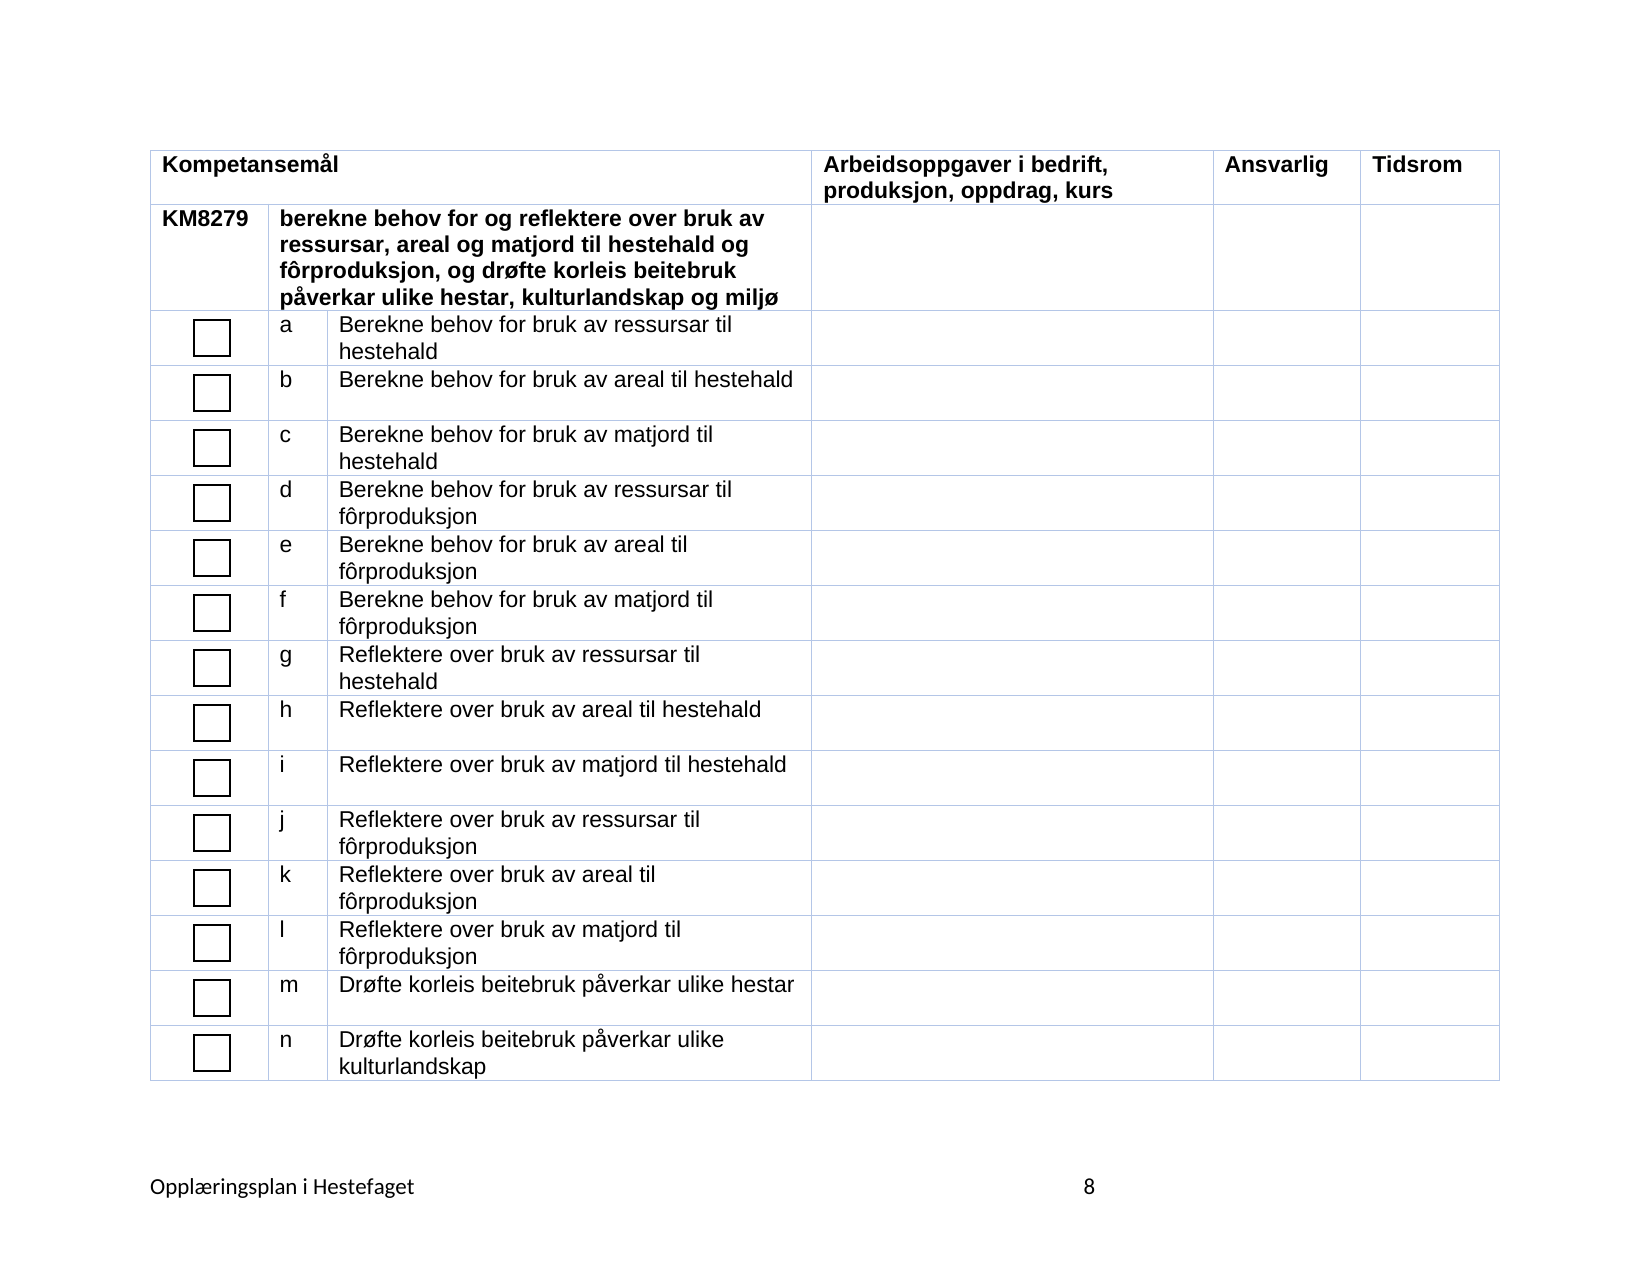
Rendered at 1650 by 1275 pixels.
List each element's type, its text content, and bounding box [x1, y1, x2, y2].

table_header Ansvarlig [1214, 151, 1360, 204]
table_cell [1361, 531, 1499, 585]
table_cell m [269, 971, 327, 1025]
table_header Arbeidsoppgaver i bedrift, produksjon, oppdrag, kurs [812, 151, 1213, 204]
table_cell [1361, 586, 1499, 640]
table_cell [812, 696, 1213, 750]
table_cell [151, 421, 268, 475]
table_header Tidsrom [1361, 151, 1499, 204]
table_cell [1214, 421, 1360, 475]
table_cell [1361, 751, 1499, 805]
table_cell [1214, 531, 1360, 585]
table_cell [1361, 641, 1499, 695]
table_cell [1361, 476, 1499, 530]
table_cell [1214, 311, 1360, 365]
table_cell [812, 421, 1213, 475]
table_cell [1214, 916, 1360, 970]
table_cell [151, 696, 268, 750]
table_cell [151, 861, 268, 915]
table_cell [1214, 861, 1360, 915]
table_cell [1361, 205, 1499, 310]
table_cell [151, 971, 268, 1025]
table_cell [812, 476, 1213, 530]
table_cell [1361, 696, 1499, 750]
table_cell [812, 531, 1213, 585]
table_cell [812, 586, 1213, 640]
table_cell [812, 205, 1213, 310]
table_cell h [269, 696, 327, 750]
table_cell [1214, 806, 1360, 860]
table_cell [1361, 806, 1499, 860]
table_cell f [269, 586, 327, 640]
table_cell [812, 971, 1213, 1025]
table_cell [812, 916, 1213, 970]
table_cell [1214, 696, 1360, 750]
table_cell [1214, 476, 1360, 530]
table_cell [1214, 205, 1360, 310]
table_cell g [269, 641, 327, 695]
table_cell Berekne behov for bruk av matjord til hestehald [328, 421, 811, 475]
table_cell Reflektere over bruk av matjord til hestehald [328, 751, 811, 805]
table_cell [1361, 971, 1499, 1025]
table_cell [812, 641, 1213, 695]
table_cell [151, 311, 268, 365]
table_cell [1361, 366, 1499, 420]
table_cell [1214, 1026, 1360, 1080]
table_cell Drøfte korleis beitebruk påverkar ulike hestar [328, 971, 811, 1025]
table_cell [812, 1026, 1213, 1080]
table_cell [1214, 971, 1360, 1025]
table_cell [812, 861, 1213, 915]
table_cell [1361, 861, 1499, 915]
table_cell Reflektere over bruk av matjord til fôrproduksjon [328, 916, 811, 970]
table_cell [812, 806, 1213, 860]
table_cell [151, 476, 268, 530]
table_cell [151, 751, 268, 805]
table_cell Drøfte korleis beitebruk påverkar ulike kulturlandskap [328, 1026, 811, 1080]
table_cell [151, 806, 268, 860]
table_cell Reflektere over bruk av ressursar til hestehald [328, 641, 811, 695]
table_cell c [269, 421, 327, 475]
table_cell berekne behov for og reflektere over bruk av ressursar, areal og matjord til hestehald og fôrproduksjon, og drøfte korleis beitebruk påverkar ulike hestar, kulturlandskap og miljø [269, 205, 811, 310]
table_cell l [269, 916, 327, 970]
table_cell i [269, 751, 327, 805]
table_cell [151, 641, 268, 695]
table_cell [1361, 421, 1499, 475]
table_header Kompetansemål [151, 151, 811, 204]
table_cell Reflektere over bruk av areal til fôrproduksjon [328, 861, 811, 915]
table_cell [151, 531, 268, 585]
table_cell [1361, 311, 1499, 365]
table_cell [812, 751, 1213, 805]
table_cell [812, 366, 1213, 420]
table_cell [1214, 641, 1360, 695]
table_cell KM8279 [151, 205, 268, 310]
table_cell e [269, 531, 327, 585]
table_cell [1361, 1026, 1499, 1080]
table_cell d [269, 476, 327, 530]
table_cell [151, 586, 268, 640]
table_cell [1361, 916, 1499, 970]
table_cell Berekne behov for bruk av matjord til fôrproduksjon [328, 586, 811, 640]
table_cell Berekne behov for bruk av areal til fôrproduksjon [328, 531, 811, 585]
table_cell Reflektere over bruk av areal til hestehald [328, 696, 811, 750]
table_cell [151, 1026, 268, 1080]
table_cell Berekne behov for bruk av areal til hestehald [328, 366, 811, 420]
table_cell [1214, 586, 1360, 640]
table_cell [1214, 751, 1360, 805]
table_cell a [269, 311, 327, 365]
table_cell [151, 366, 268, 420]
table_cell [812, 311, 1213, 365]
table_cell [151, 916, 268, 970]
table_cell [1214, 366, 1360, 420]
table_cell b [269, 366, 327, 420]
table_cell Berekne behov for bruk av ressursar til hestehald [328, 311, 811, 365]
table_cell n [269, 1026, 327, 1080]
table_cell j [269, 806, 327, 860]
table_cell Reflektere over bruk av ressursar til fôrproduksjon [328, 806, 811, 860]
table_cell Berekne behov for bruk av ressursar til fôrproduksjon [328, 476, 811, 530]
table_cell k [269, 861, 327, 915]
